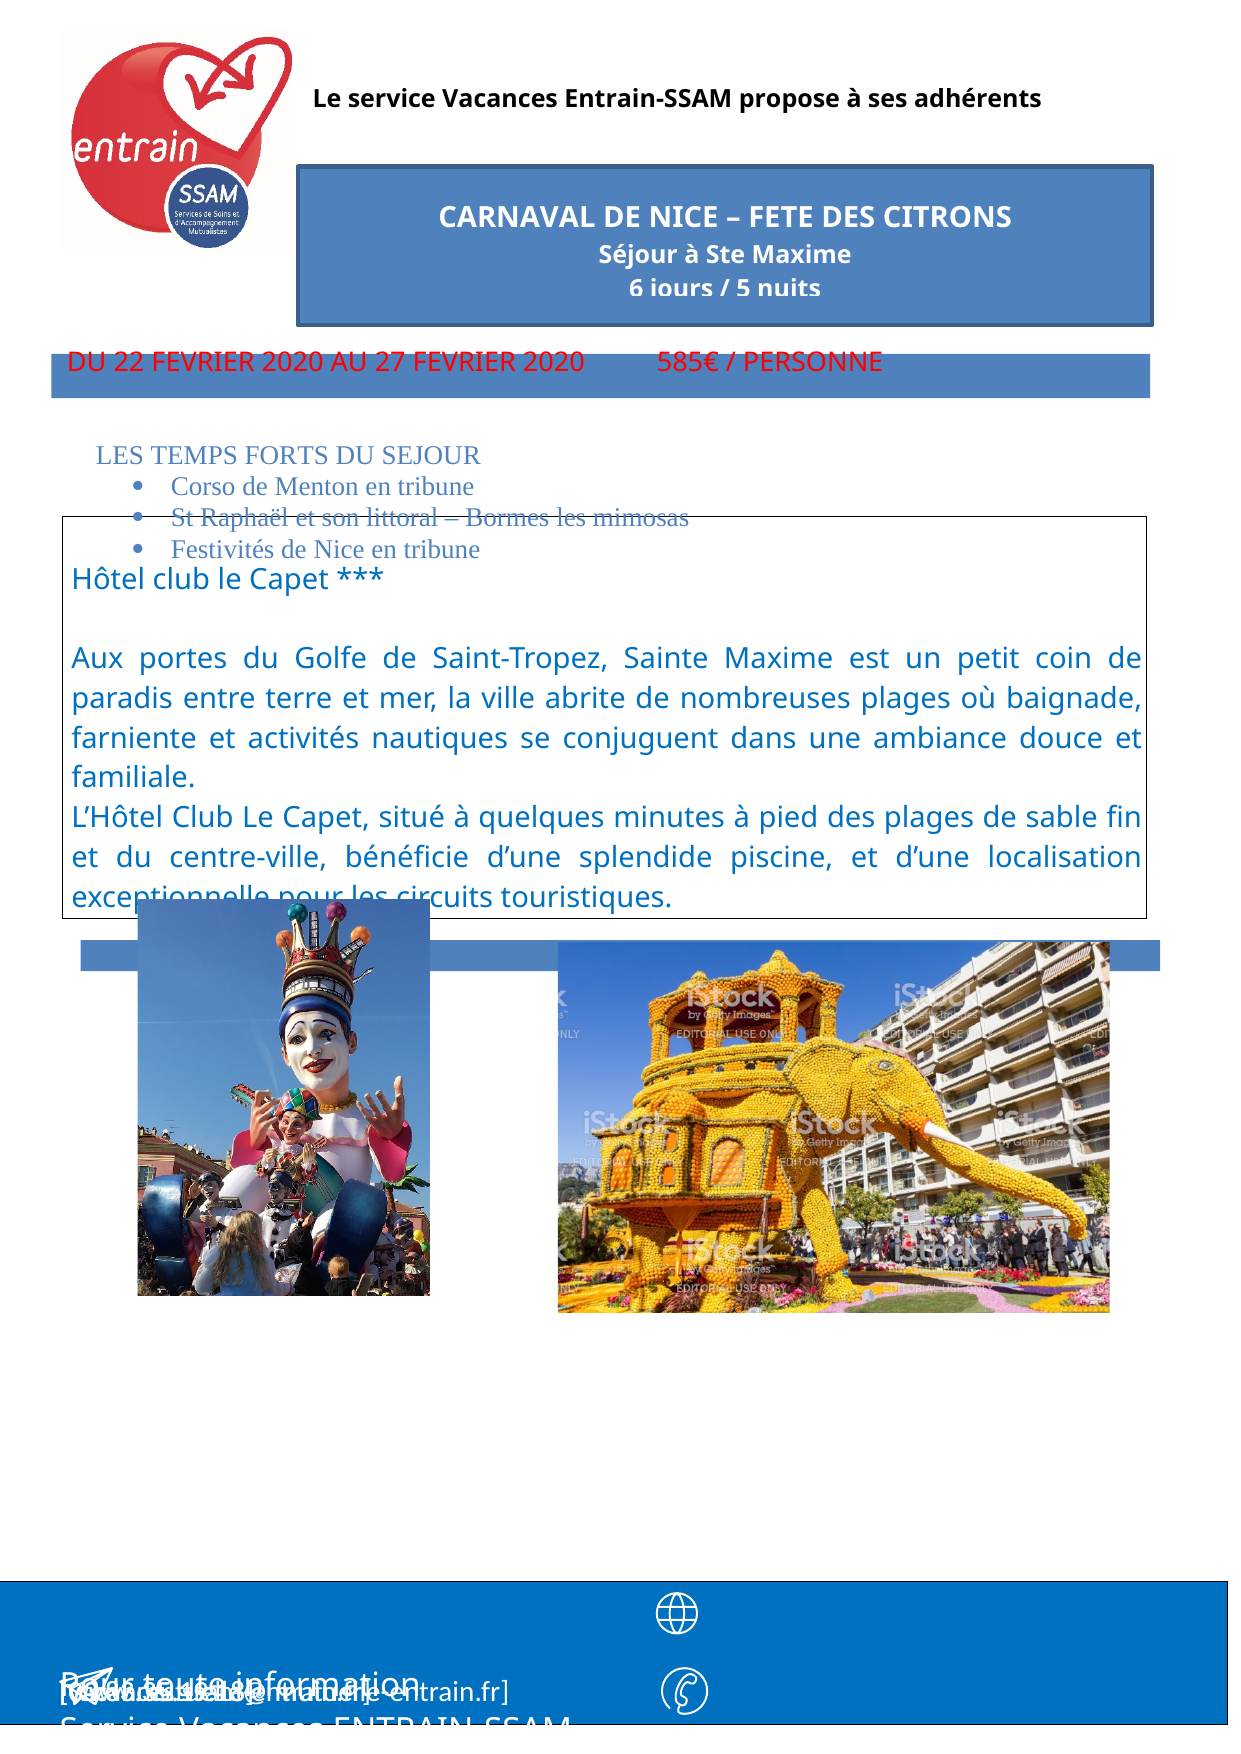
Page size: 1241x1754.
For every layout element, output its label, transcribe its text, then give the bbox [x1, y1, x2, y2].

picture [136, 1001, 430, 1396]
text Le service Vacances Entrain-SSAM propose à ses adhérents [294, 81, 1182, 115]
picture [556, 1045, 1110, 1414]
picture [59, 30, 294, 249]
